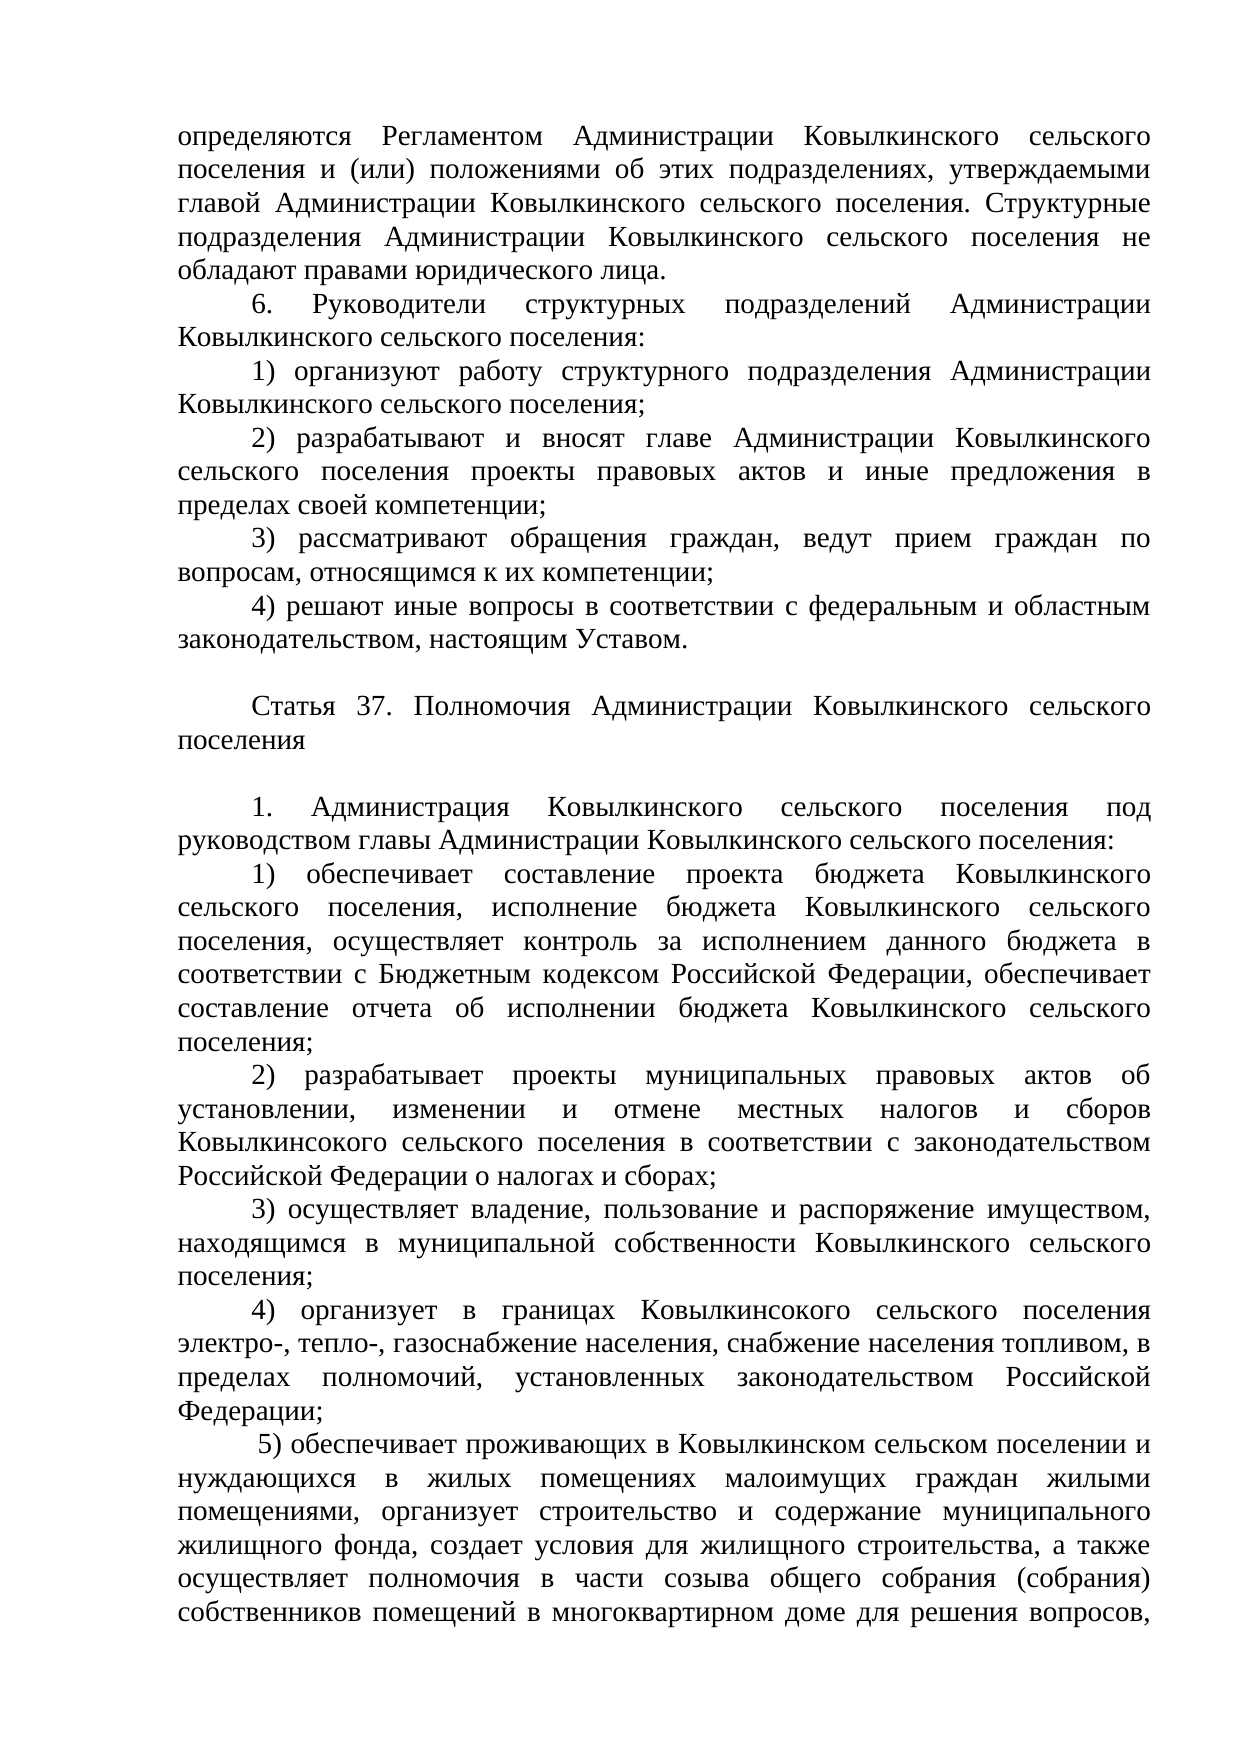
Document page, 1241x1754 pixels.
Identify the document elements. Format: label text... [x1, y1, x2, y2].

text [177, 118, 1152, 286]
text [177, 1426, 1152, 1627]
text 4) решают иные вопросы в соответствии с федеральным и областным законодательством, настоящим Уставом. [177, 588, 1152, 655]
text 3) осуществляет владение, пользование и распоряжение имуществом, находящимся в муниципальной собственности Ковылкинского сельского поселения; [177, 1191, 1152, 1292]
text 1. Администрация Ковылкинского сельского поселения под руководством главы Администрации Ковылкинского сельского поселения: [177, 789, 1152, 856]
text 3) рассматривают обращения граждан, ведут прием граждан по вопросам, относящимся к их компетенции; [177, 521, 1152, 588]
text 2) разрабатывает проекты муниципальных правовых актов об установлении, изменении и отмене местных налогов и сборов Ковылкинсокого сельского поселения в соответствии с законодательством Российской Федерации о налогах и сборах; [177, 1057, 1152, 1191]
text Статья 37. Полномочия Администрации Ковылкинского сельского поселения [177, 688, 1152, 755]
text 1) обеспечивает составление проекта бюджета Ковылкинского сельского поселения, исполнение бюджета Ковылкинского сельского поселения, осуществляет контроль за исполнением данного бюджета в соответствии с Бюджетным кодексом Российской Федерации, обеспечивает составление отчета об исполнении бюджета Ковылкинского сельского поселения; [177, 856, 1152, 1057]
text 2) разрабатывают и вносят главе Администрации Ковылкинского сельского поселения проекты правовых актов и иные предложения в пределах своей компетенции; [177, 420, 1152, 521]
text 1) организуют работу структурного подразделения Администрации Ковылкинского сельского поселения; [177, 353, 1152, 420]
text 6. Руководители структурных подразделений Администрации Ковылкинского сельского поселения: [177, 286, 1152, 353]
text 4) организует в границах Ковылкинсокого сельского поселения электро-, тепло-, газоснабжение населения, снабжение населения топливом, в пределах полномочий, установленных законодательством Российской Федерации; [177, 1292, 1152, 1426]
